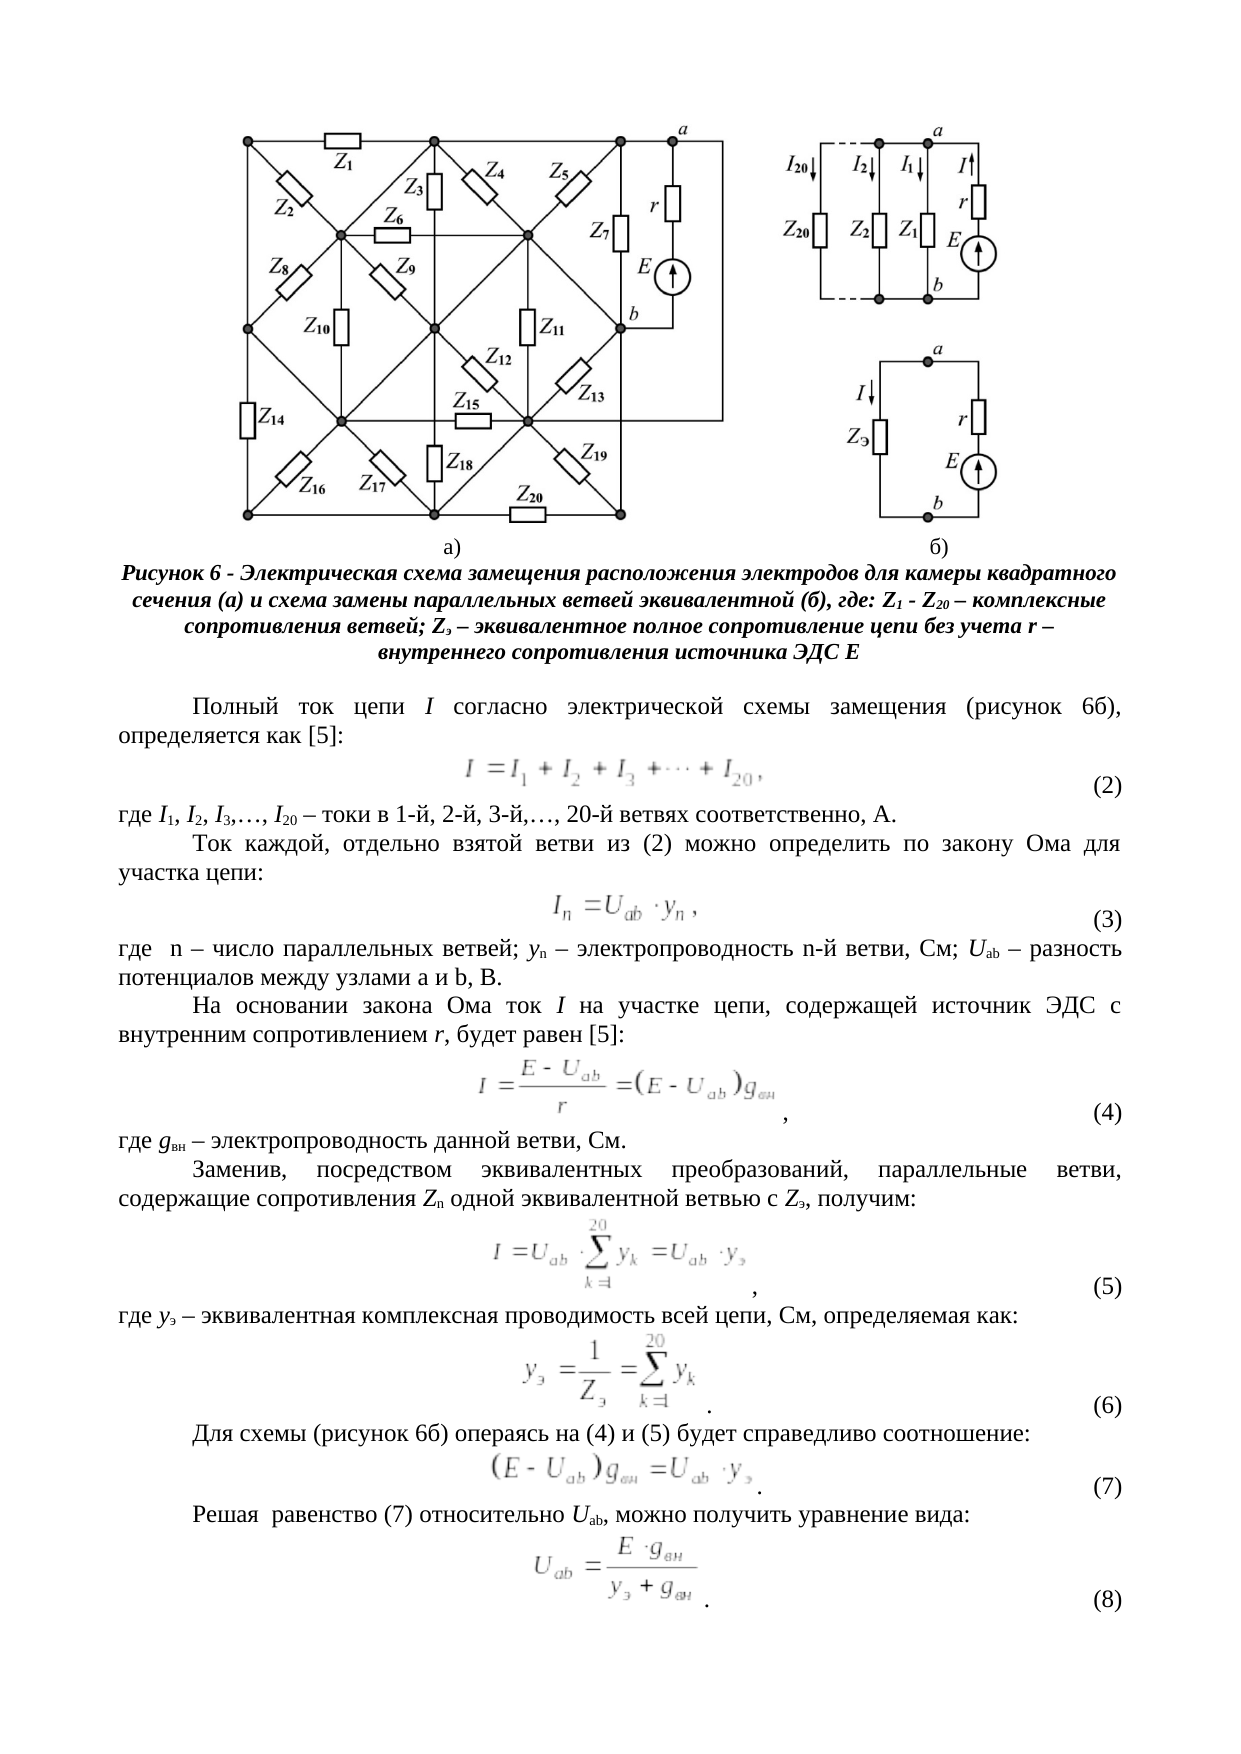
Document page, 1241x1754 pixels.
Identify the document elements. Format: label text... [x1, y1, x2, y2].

text где gвн – электропроводность данной ветви, См. [118, 1125, 1122, 1154]
text . (8) [118, 1528, 1122, 1613]
text . (6) [118, 1329, 1122, 1418]
text где n – число параллельных ветвей; yn – электропроводность n-й ветви, См; Uab – разность потенциалов между узлами a и b, В. [118, 933, 1122, 991]
picture [231, 118, 1009, 533]
text Рисунок 6 - Электрическая схема замещения расположения электродов для камеры квадратного сечения (а) и схема замены параллельных ветвей эквивалентной (б), где: Z1 - Z20 – комплексные сопротивления ветвей; Zэ – эквивалентное полное сопротивление цепи без учета r – внутреннего сопротивления источника ЭДС E [118, 559, 1122, 665]
text где I1, I2, I3,…, I20 – токи в 1-й, 2-й, 3-й,…, 20-й ветвях соответственно, А. [118, 799, 1122, 828]
text а) б) [118, 533, 1122, 559]
text , (4) [118, 1048, 1122, 1125]
text (3) [118, 886, 1122, 933]
text Заменив, посредством эквивалентных преобразований, параллельные ветви, содержащие сопротивления Zn одной эквивалентной ветвью с Zэ, получим: [118, 1154, 1122, 1212]
text . (7) [118, 1447, 1122, 1499]
text где yэ – эквивалентная комплексная проводимость всей цепи, См, определяемая как: [118, 1300, 1122, 1329]
text (2) [118, 748, 1122, 799]
text Для схемы (рисунок 6б) операясь на (4) и (5) будет справедливо соотношение: [118, 1418, 1122, 1447]
text Ток каждой, отдельно взятой ветви из (2) можно определить по закону Ома для участка цепи: [118, 828, 1122, 886]
text Решая равенство (7) относительно Uab, можно получить уравнение вида: [118, 1499, 1122, 1528]
text Полный ток цепи I согласно электрической схемы замещения (рисунок 6б), определяется как [5]: [118, 691, 1122, 748]
text На основании закона Ома ток I на участке цепи, содержащей источник ЭДС с внутренним сопротивлением r, будет равен [5]: [118, 991, 1122, 1048]
text , (5) [118, 1212, 1122, 1300]
